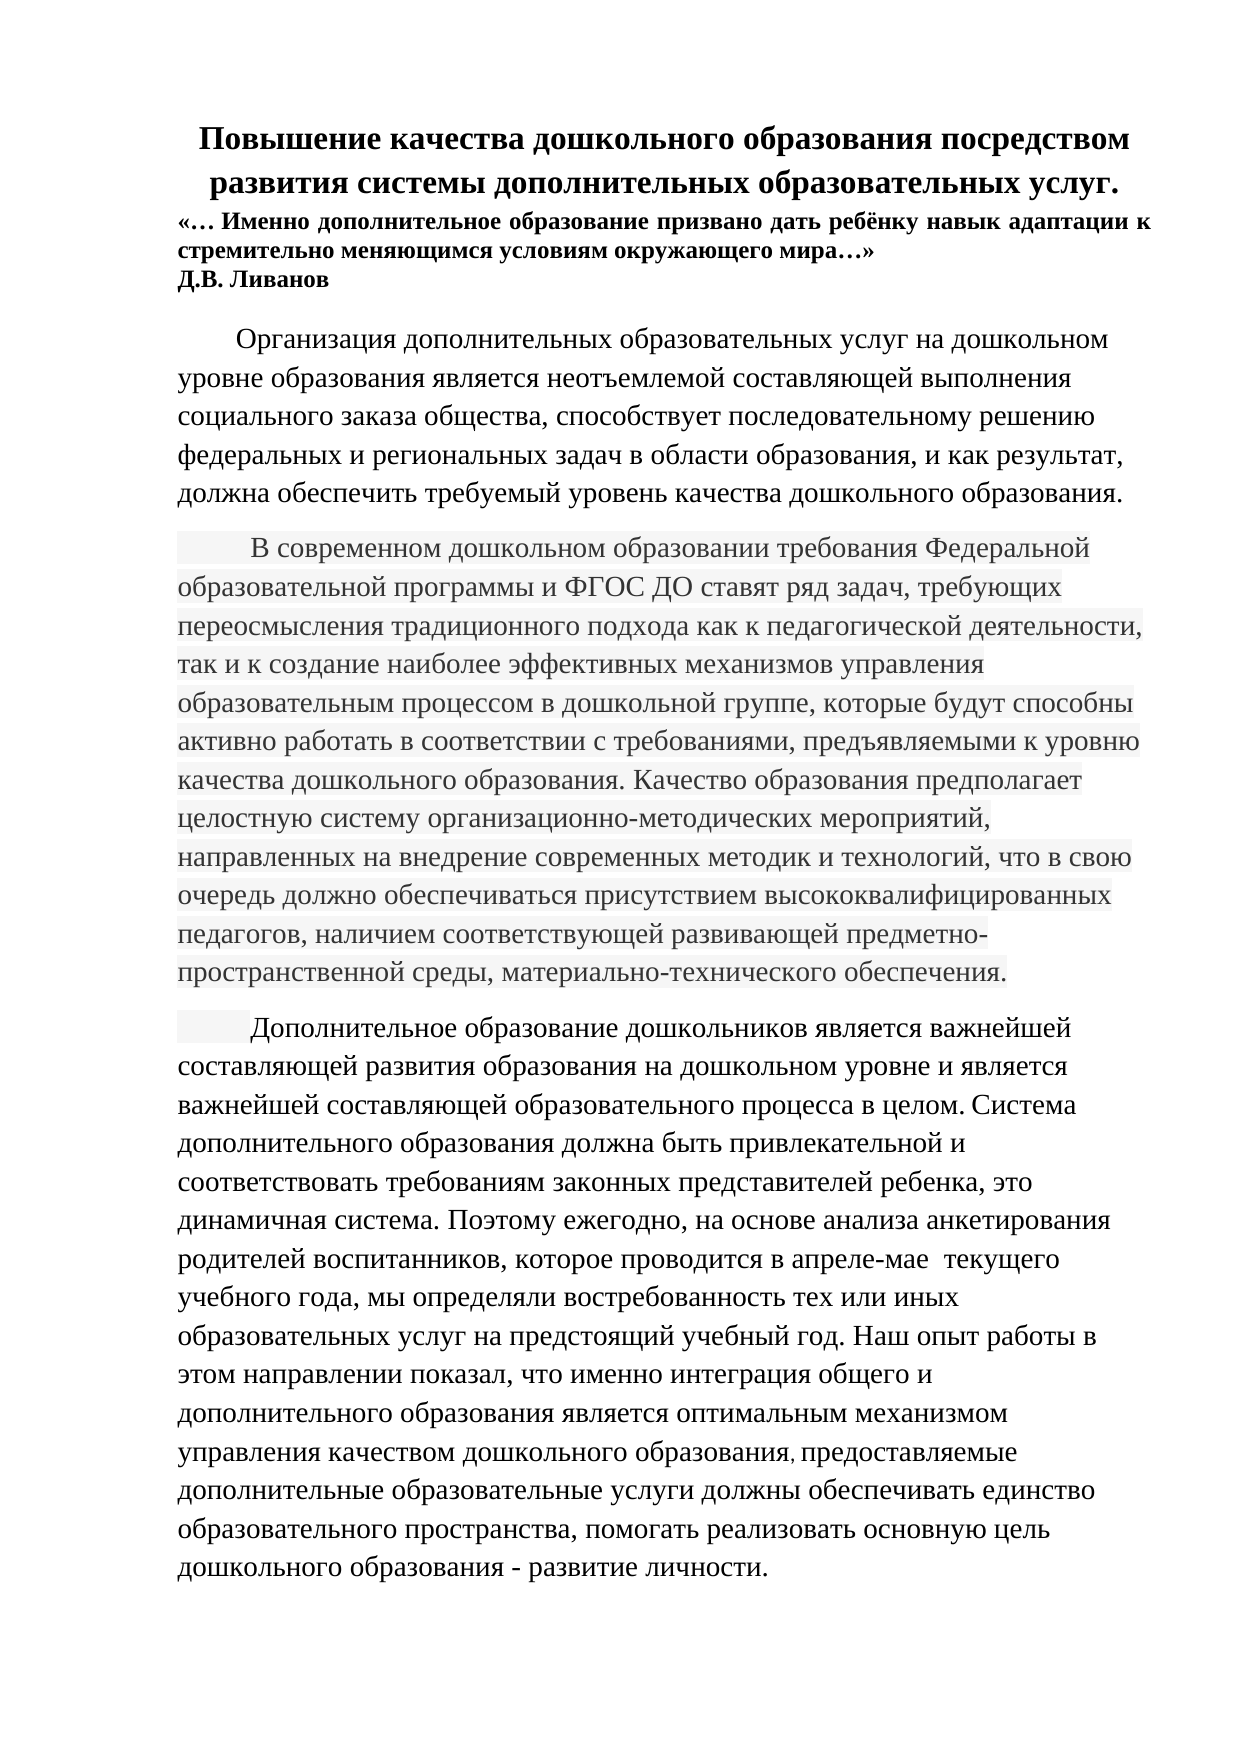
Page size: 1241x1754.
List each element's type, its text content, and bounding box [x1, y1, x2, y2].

text Повышение качества дошкольного образования посредством развития системы дополнительных образовательных услуг. [177, 118, 1152, 201]
text Организация дополнительных образовательных услуг на дошкольном уровне образования является неотъемлемой составляющей выполнения социального заказа общества, способствует последовательному решению федеральных и региональных задач в области образования, и как результат, должна обеспечить требуемый уровень качества дошкольного образования. [177, 321, 1152, 509]
text «… Именно дополнительное образование призвано дать ребёнку навык адаптации к стремительно меняющимся условиям окружающего мира…» [177, 206, 1152, 264]
text Д.В. Ливанов [177, 264, 1152, 292]
text В современном дошкольном образовании требования Федеральной образовательной программы и ФГОС ДО ставят ряд задач, требующих переосмысления традиционного подхода как к педагогической деятельности, так и к создание наиболее эффективных механизмов управления образовательным процессом в дошкольной группе, которые будут способны активно работать в соответствии с требованиями, предъявляемыми к уровню качества дошкольного образования. Качество образования предполагает целостную систему организационно-методических мероприятий, направленных на внедрение современных методик и технологий, что в свою очередь должно обеспечиваться присутствием высококвалифицированных педагогов, наличием соответствующей развивающей предметно-пространственной среды, материально-технического обеспечения. [177, 531, 1152, 988]
text Дополнительное образование дошкольников является важнейшей составляющей развития образования на дошкольном уровне и является важнейшей составляющей образовательного процесса в целом. Система дополнительного образования должна быть привлекательной и соответствовать требованиям законных представителей ребенка, это динамичная система. Поэтому ежегодно, на основе анализа анкетирования родителей воспитанников, которое проводится в апреле-мае текущего учебного года, мы определяли востребованность тех или иных образовательных услуг на предстоящий учебный год. Наш опыт работы в этом направлении показал, что именно интеграция общего и дополнительного образования является оптимальным механизмом управления качеством дошкольного образования, предоставляемые дополнительные образовательные услуги должны обеспечивать единство образовательного пространства, помогать реализовать основную цель дошкольного образования - развитие личности. [177, 1010, 1152, 1583]
